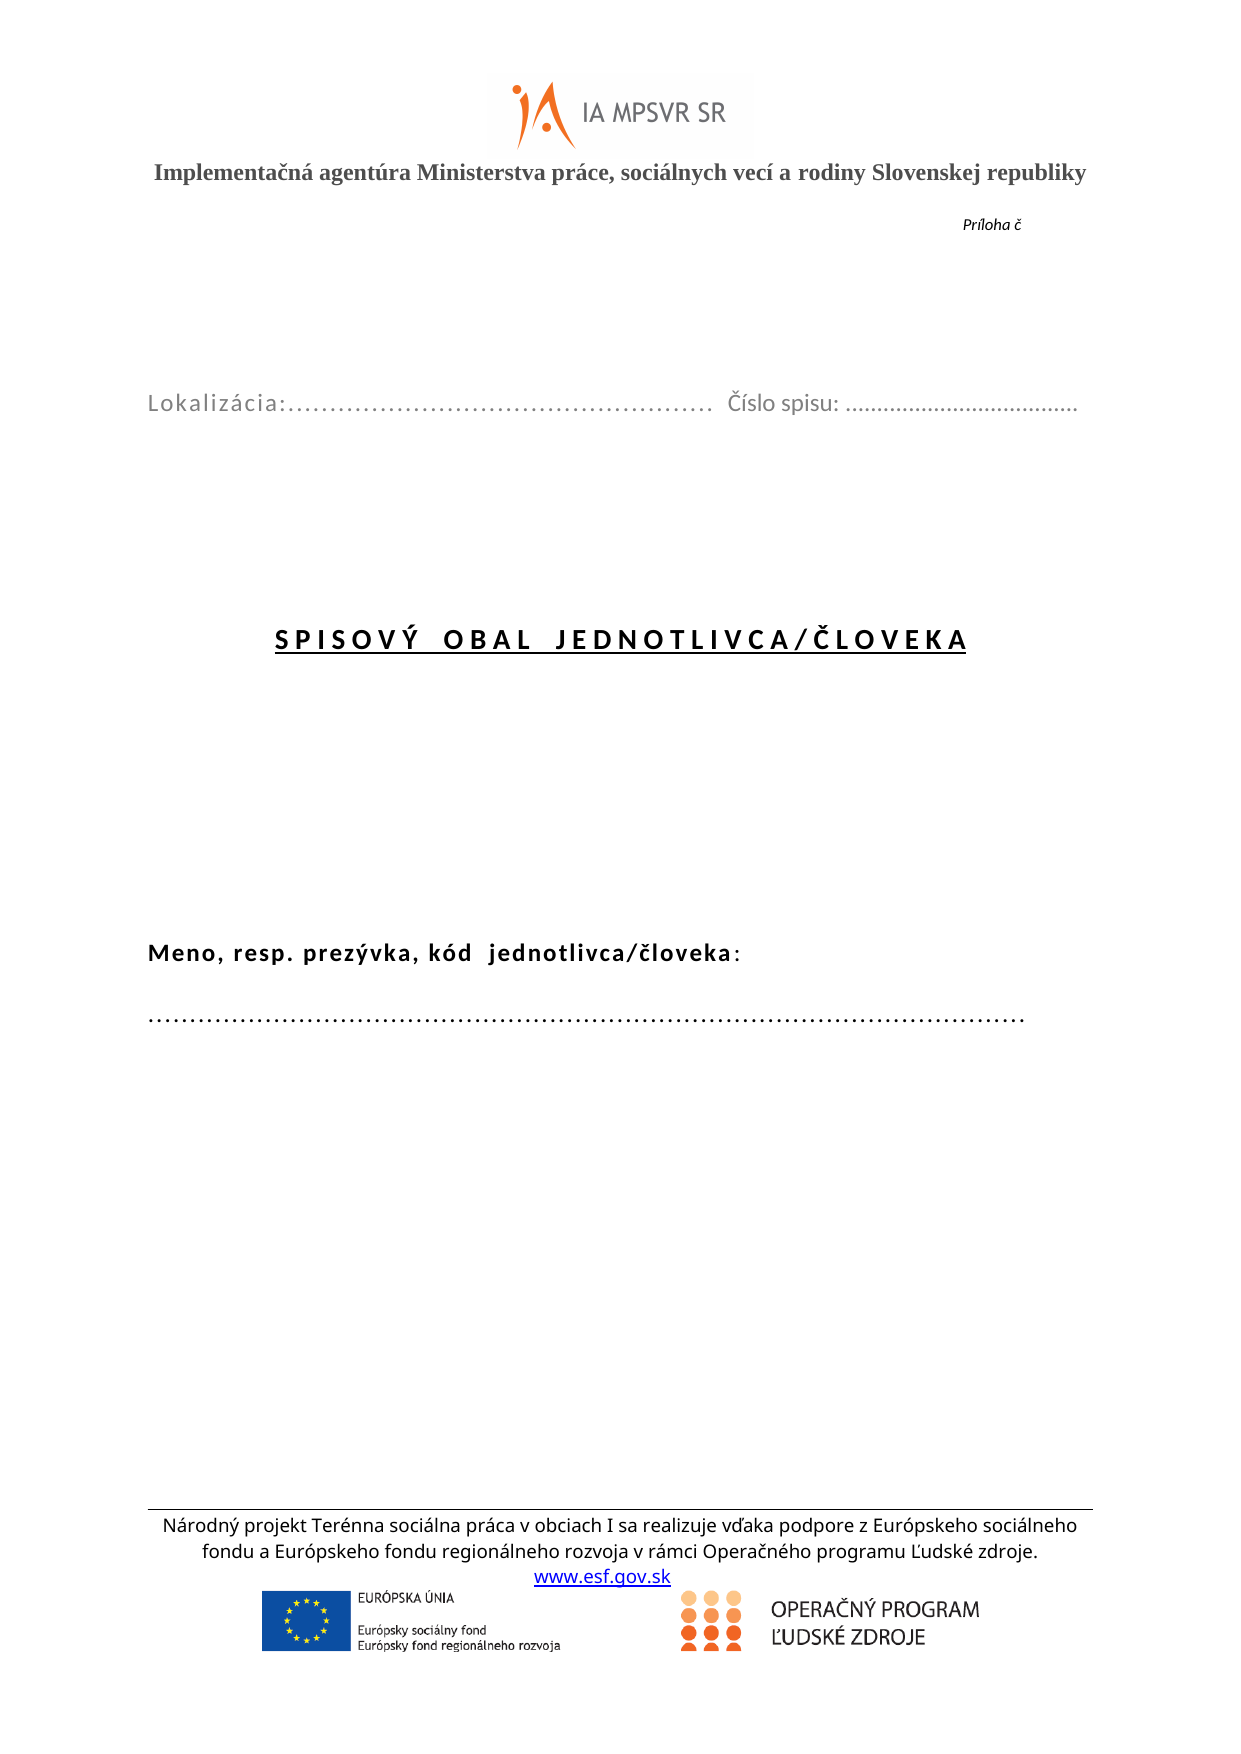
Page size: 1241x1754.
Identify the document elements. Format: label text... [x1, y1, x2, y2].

text ......................................................................................................... [148, 998, 1093, 1028]
text S P I S O V Ý O B A L J E D N O T L I V C A / Č L O V E K A [148, 621, 1093, 657]
text Lokalizácia:................................................... Číslo spisu: ..................................... [148, 387, 1093, 418]
text Meno, resp. prezývka, kód jednotlivca/človeka: [148, 937, 1093, 967]
picture [260, 1588, 980, 1652]
text Príloha č [959, 214, 1093, 235]
picture [486, 73, 754, 159]
